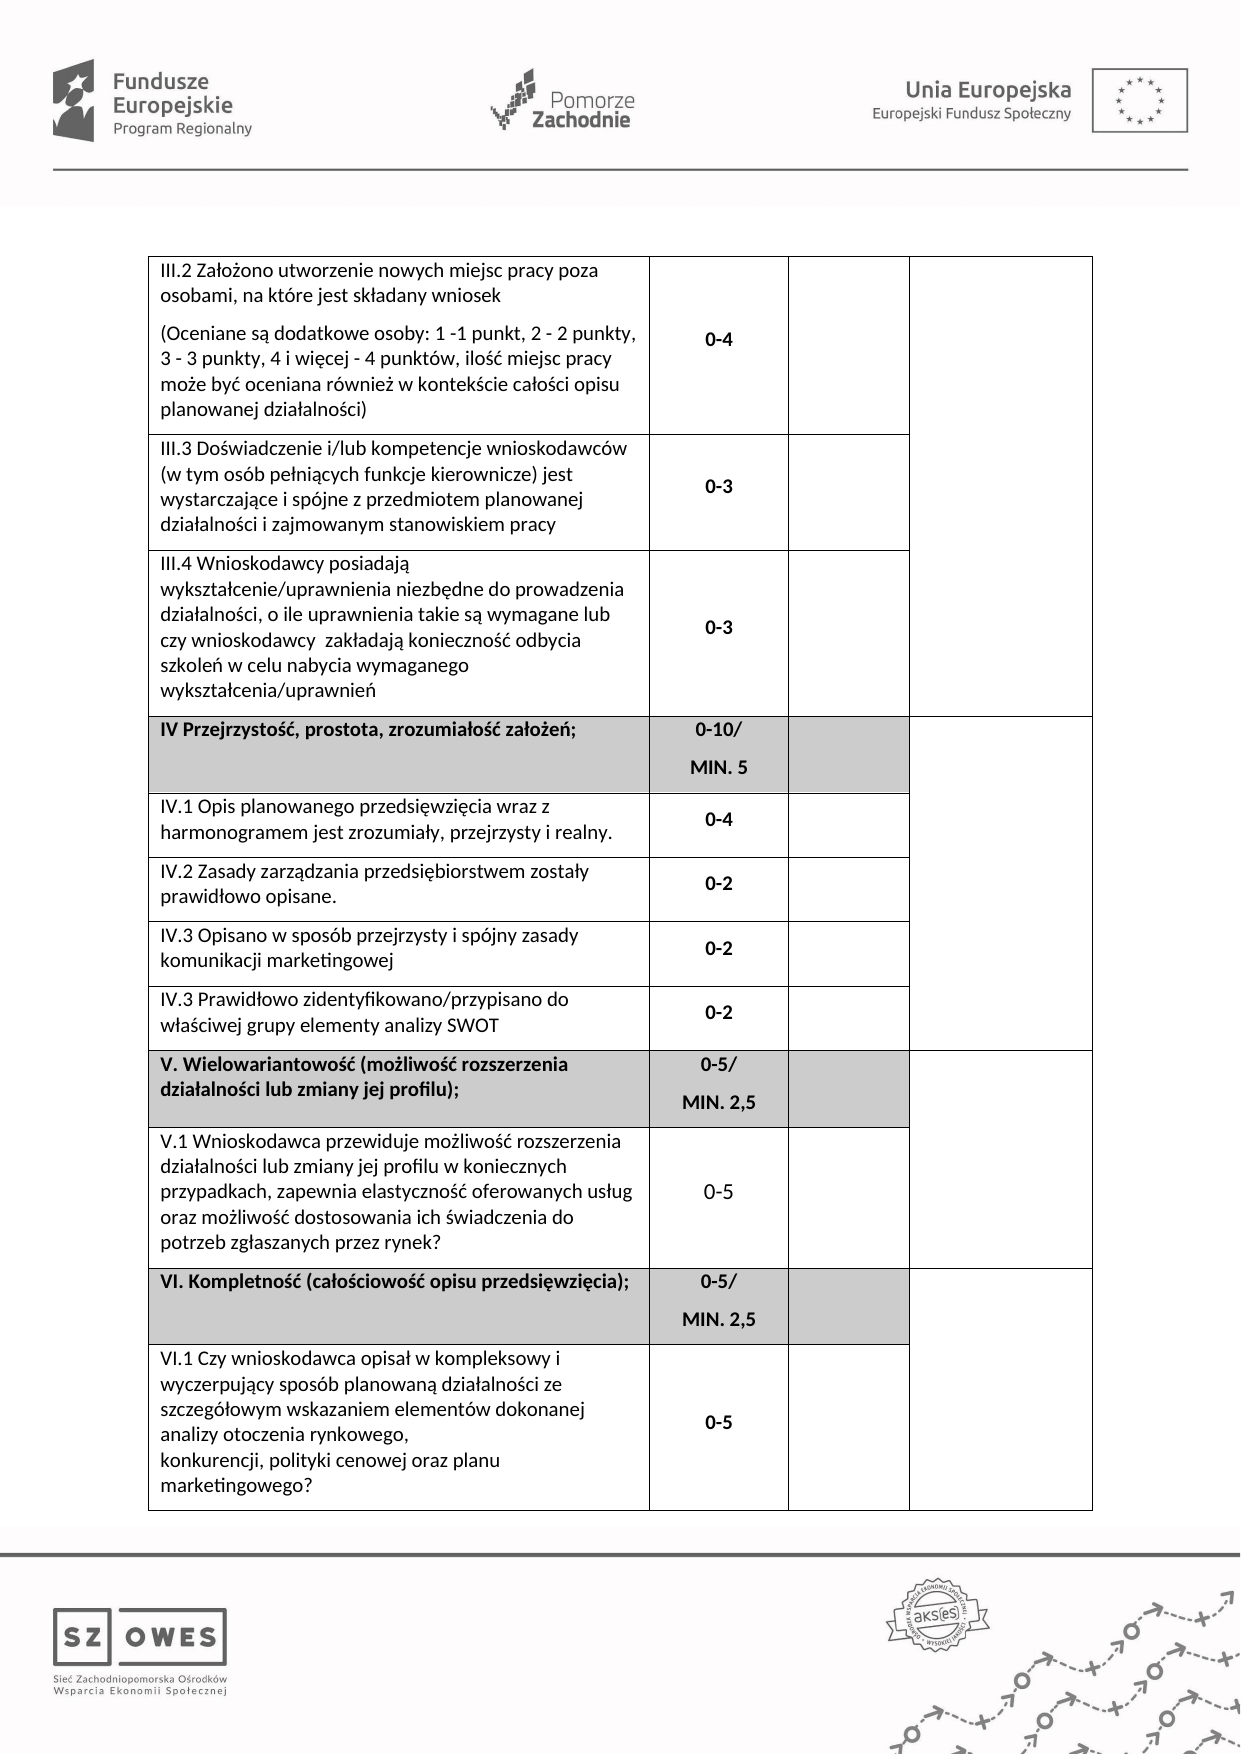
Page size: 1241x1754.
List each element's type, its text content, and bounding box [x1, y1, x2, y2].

table_cell [789, 1128, 909, 1267]
table_cell 0-5/ MIN. 2,5 [650, 1051, 788, 1127]
table_cell VI. Kompletność (całościowość opisu przedsięwzięcia); [149, 1269, 649, 1344]
table_cell VI.1 Czy wnioskodawca opisał w kompleksowy i wyczerpujący sposób planowaną działalności ze szczegółowym wskazaniem elementów dokonanej analizy otoczenia rynkowego, konkurencji, polityki cenowej oraz planu marketingowego? [149, 1345, 649, 1510]
table_cell [789, 551, 909, 716]
table_cell IV.3 Prawidłowo zidentyfikowano/przypisano do właściwej grupy elementy analizy SWOT [149, 987, 649, 1050]
table_cell [789, 858, 909, 921]
table_cell [910, 1051, 1092, 1267]
table_cell [789, 435, 909, 549]
table_cell [789, 1269, 909, 1344]
table_cell [910, 1269, 1092, 1510]
table_cell 0-3 [650, 551, 788, 716]
table_cell 0-5 [650, 1345, 788, 1510]
table_cell III.4 Wnioskodawcy posiadają wykształcenie/uprawnienia niezbędne do prowadzenia działalności, o ile uprawnienia takie są wymagane lub czy wnioskodawcy zakładają konieczność odbycia szkoleń w celu nabycia wymaganego wykształcenia/uprawnień [149, 551, 649, 716]
table_cell 0-10/ MIN. 5 [650, 717, 788, 792]
table_cell [789, 922, 909, 986]
table_cell 0-4 [650, 794, 788, 857]
table_cell III.3 Doświadczenie i/lub kompetencje wnioskodawców (w tym osób pełniących funkcje kierownicze) jest wystarczające i spójne z przedmiotem planowanej działalności i zajmowanym stanowiskiem pracy [149, 435, 649, 549]
table_cell 0-2 [650, 987, 788, 1050]
picture [0, 0, 1241, 207]
table_header III.2 Założono utworzenie nowych miejsc pracy poza osobami, na które jest składany wniosek (Oceniane są dodatkowe osoby: 1 -1 punkt, 2 - 2 punkty, 3 - 3 punkty, 4 i więcej - 4 punktów, ilość miejsc pracy może być oceniana również w kontekście całości opisu planowanej działalności) [149, 257, 649, 434]
table_cell [789, 1345, 909, 1510]
table_cell [789, 987, 909, 1050]
table_cell [789, 1051, 909, 1127]
table_header [910, 257, 1092, 716]
table_cell 0-2 [650, 858, 788, 921]
table_cell 0-2 [650, 922, 788, 986]
table_cell 0-5/ MIN. 2,5 [650, 1269, 788, 1344]
table_cell IV.3 Opisano w sposób przejrzysty i spójny zasady komunikacji marketingowej [149, 922, 649, 986]
table_cell [789, 717, 909, 792]
table_cell V.1 Wnioskodawca przewiduje możliwość rozszerzenia działalności lub zmiany jej profilu w koniecznych przypadkach, zapewnia elastyczność oferowanych usług oraz możliwość dostosowania ich świadczenia do potrzeb zgłaszanych przez rynek? [149, 1128, 649, 1267]
table_cell 0-5 [650, 1128, 788, 1267]
table_header 0-4 [650, 257, 788, 434]
table_cell [910, 717, 1092, 1050]
table_header [789, 257, 909, 434]
table_cell IV.1 Opis planowanego przedsięwzięcia wraz z harmonogramem jest zrozumiały, przejrzysty i realny. [149, 794, 649, 857]
table_cell IV.2 Zasady zarządzania przedsiębiorstwem zostały prawidłowo opisane. [149, 858, 649, 921]
table_cell V. Wielowariantowość (możliwość rozszerzenia działalności lub zmiany jej profilu); [149, 1051, 649, 1127]
table_cell IV Przejrzystość, prostota, zrozumiałość założeń; [149, 717, 649, 792]
picture [0, 1526, 1241, 1754]
table_cell 0-3 [650, 435, 788, 549]
table_cell [789, 794, 909, 857]
